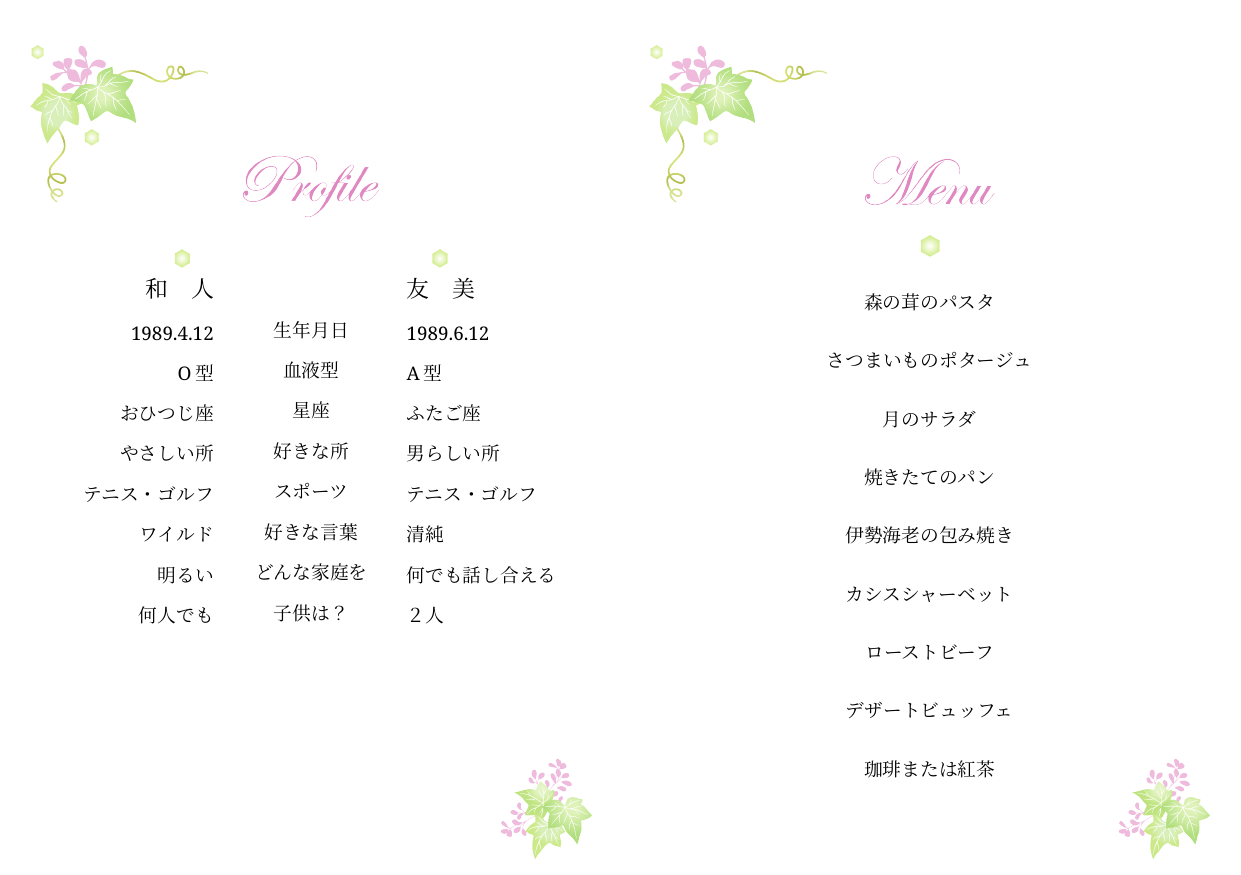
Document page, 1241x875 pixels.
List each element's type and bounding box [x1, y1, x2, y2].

picture [500, 758, 593, 860]
picture [1118, 758, 1211, 860]
picture [862, 155, 996, 207]
picture [30, 44, 209, 203]
picture [920, 235, 940, 257]
picture [432, 249, 448, 268]
picture [242, 155, 380, 218]
picture [174, 249, 190, 268]
picture [649, 44, 828, 203]
